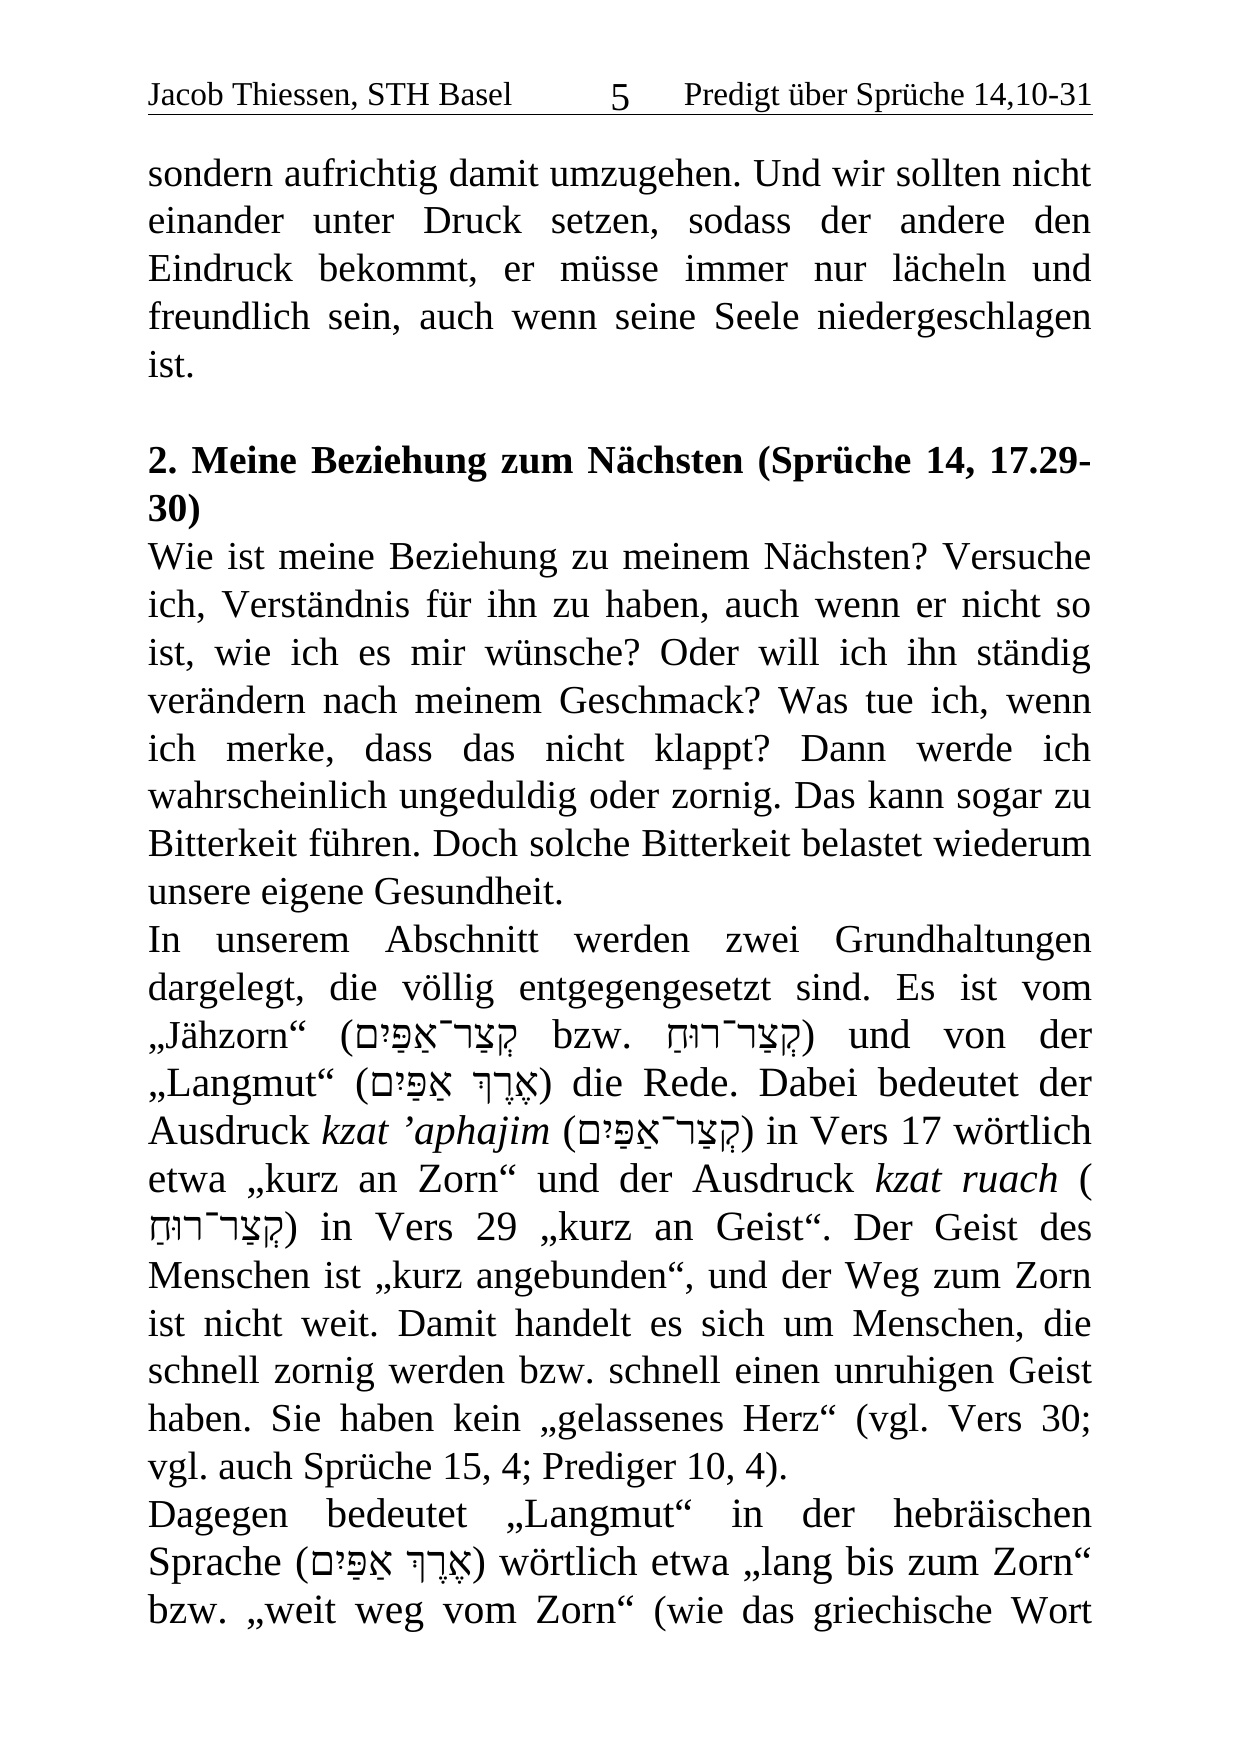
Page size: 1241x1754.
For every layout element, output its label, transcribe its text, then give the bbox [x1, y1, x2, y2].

subtitle 2. Meine Beziehung zum Nächsten (Sprüche 14, 17.29-30) [148, 435, 1093, 531]
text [148, 1489, 1093, 1633]
text In unserem Abschnitt werden zwei Grundhaltungen dargelegt, die völlig entgegengesetzt sind. Es ist vom „Jähzorn“ (קְצַר־אַפַּיִם bzw. קְצַר־רוּחַ) und von der „Langmut“ (אֶרֶךְ אַפַּיִם) die Rede. Dabei bedeutet der Ausdruck kzat ’aphajim (קְצַר־אַפַּיִם) in Vers 17 wörtlich etwa „kurz an Zorn“ und der Ausdruck kzat ruach (קְצַר־רוּחַ) in Vers 29 „kurz an Geist“. Der Geist des Menschen ist „kurz angebunden“, und der Weg zum Zorn ist nicht weit. Damit handelt es sich um Menschen, die schnell zornig werden bzw. schnell einen unruhigen Geist haben. Sie haben kein „gelassenes Herz“ (vgl. Vers 30; vgl. auch Sprüche 15, 4; Prediger 10, 4). [148, 914, 1093, 1489]
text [148, 148, 1093, 387]
text Wie ist meine Beziehung zu meinem Nächsten? Versuche ich, Verständnis für ihn zu haben, auch wenn er nicht so ist, wie ich es mir wünsche? Oder will ich ihn ständig verändern nach meinem Geschmack? Was tue ich, wenn ich merke, dass das nicht klappt? Dann werde ich wahrscheinlich ungeduldig oder zornig. Das kann sogar zu Bitterkeit führen. Doch solche Bitterkeit belastet wiederum unsere eigene Gesundheit. [148, 531, 1093, 914]
